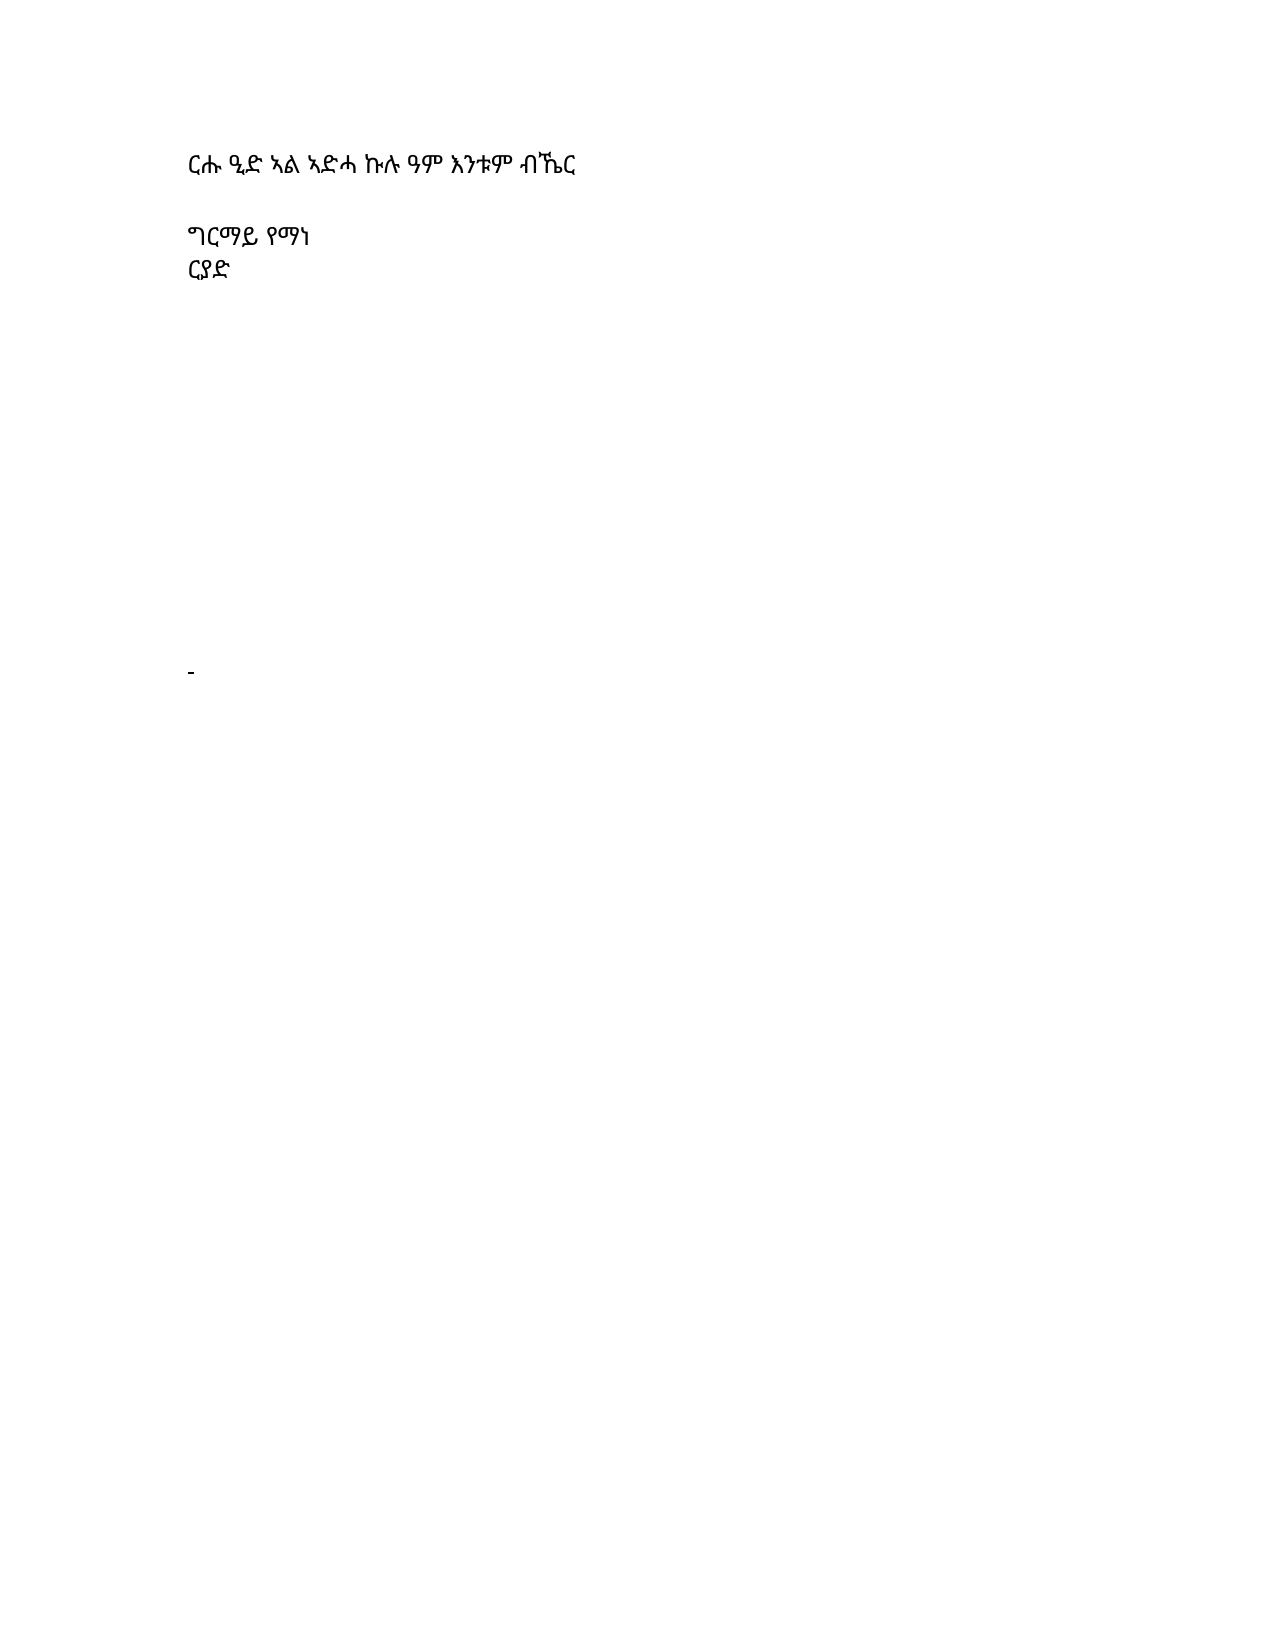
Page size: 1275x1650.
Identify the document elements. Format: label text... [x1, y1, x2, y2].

list ርሑ ዒድ ኣል ኣድሓ ኩሉ ዓም እንቱም ብኼር [187, 150, 1087, 179]
list ርያድ [187, 255, 1087, 284]
list ግርማይ የማነ [187, 222, 1087, 251]
